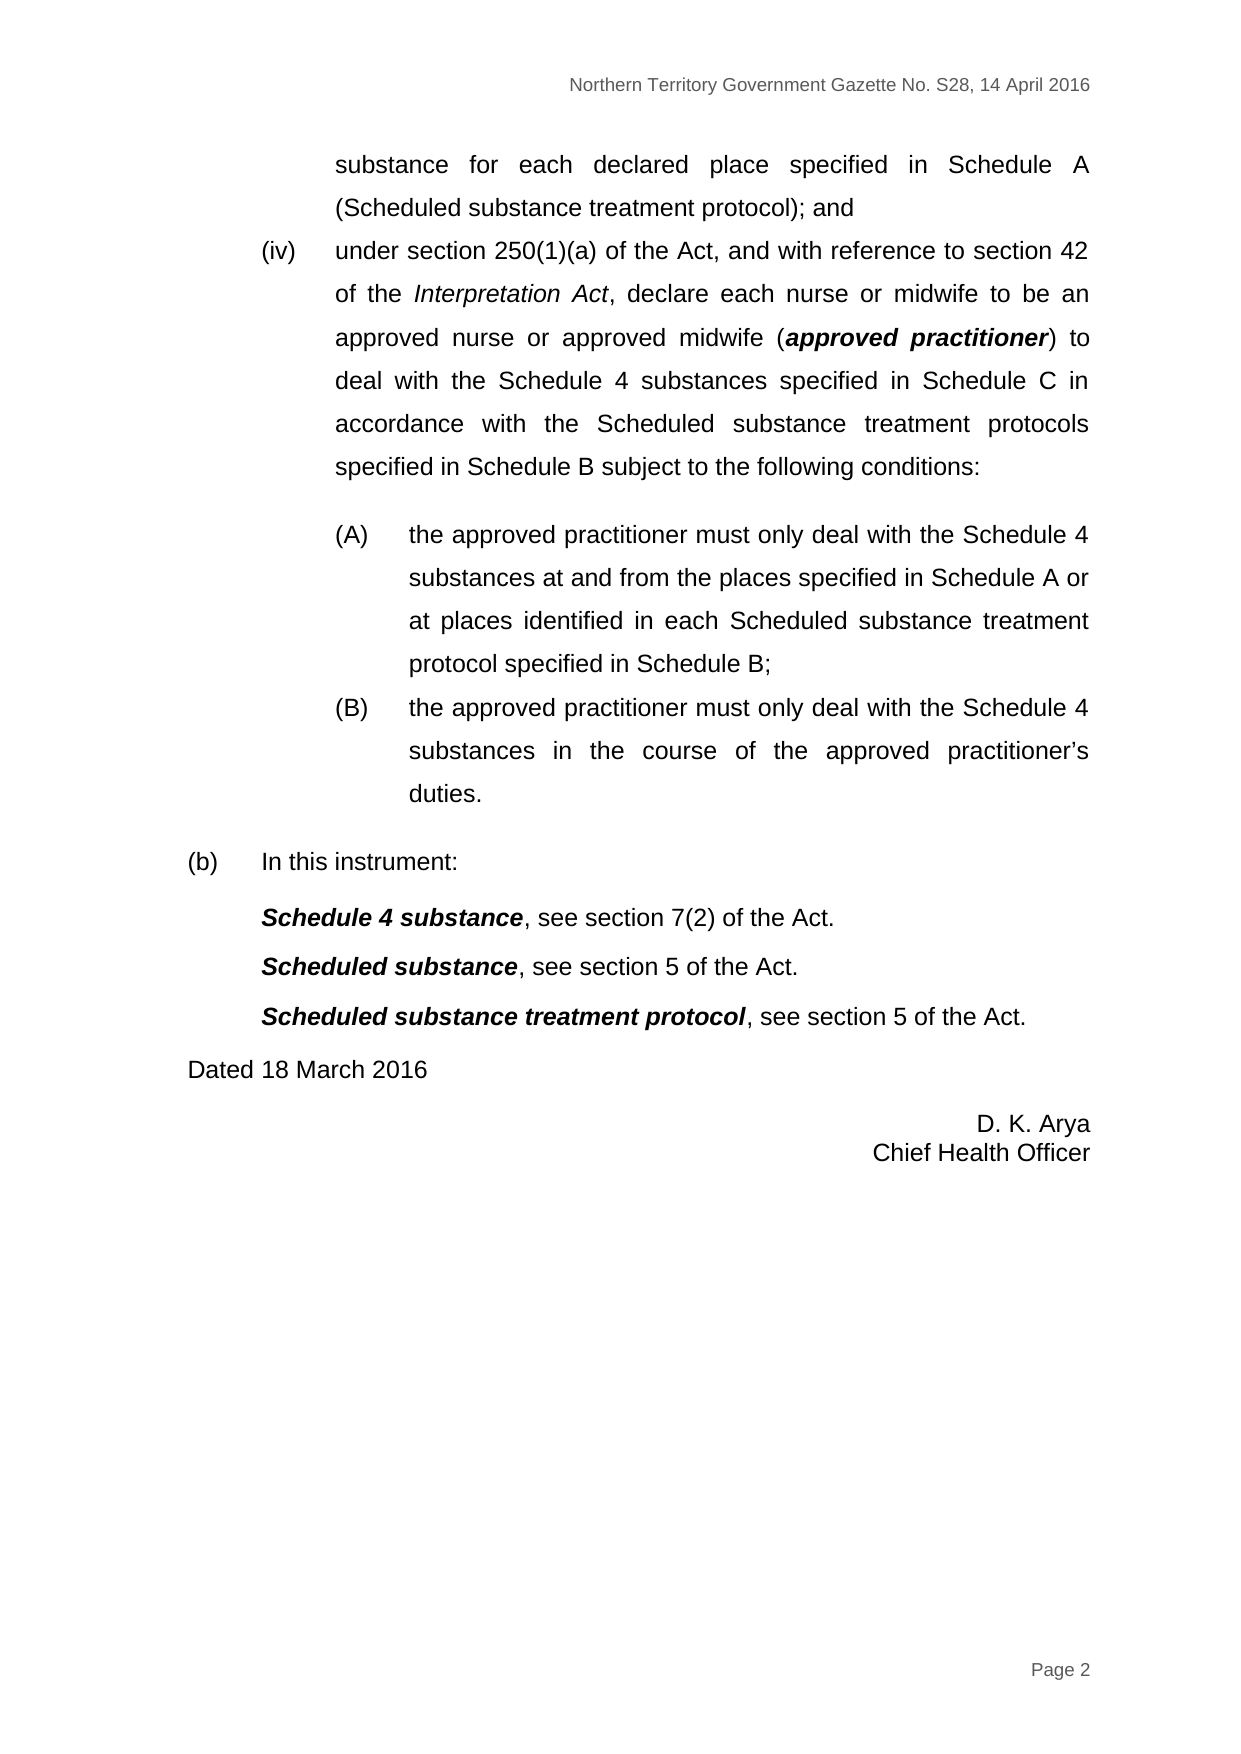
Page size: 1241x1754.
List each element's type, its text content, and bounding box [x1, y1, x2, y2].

text (b) In this instrument: [187, 847, 1090, 876]
text D. K. Arya [187, 1109, 1090, 1138]
text Scheduled substance, see section 5 of the Act. [261, 952, 1090, 981]
text Dated 18 March 2016 [187, 1055, 1090, 1084]
text Chief Health Officer [187, 1138, 1090, 1167]
text (B) the approved practitioner must only deal with the Schedule 4 substances in the course of the approved practitioner’s duties. [335, 692, 1090, 807]
text (iv) under section 250(1)(a) of the Act, and with reference to section 42 of the Interpretation Act, declare each nurse or midwife to be an approved nurse or approved midwife (approved practitioner) to deal with the Schedule 4 substances specified in Schedule C in accordance with the Scheduled substance treatment protocols specified in Schedule B subject to the following conditions: [261, 236, 1090, 481]
text Scheduled substance treatment protocol, see section 5 of the Act. [261, 1002, 1090, 1030]
text Schedule 4 substance, see section 7(2) of the Act. [261, 902, 1090, 931]
text (A) the approved practitioner must only deal with the Schedule 4 substances at and from the places specified in Schedule A or at places identified in each Scheduled substance treatment protocol specified in Schedule B; [335, 520, 1090, 678]
